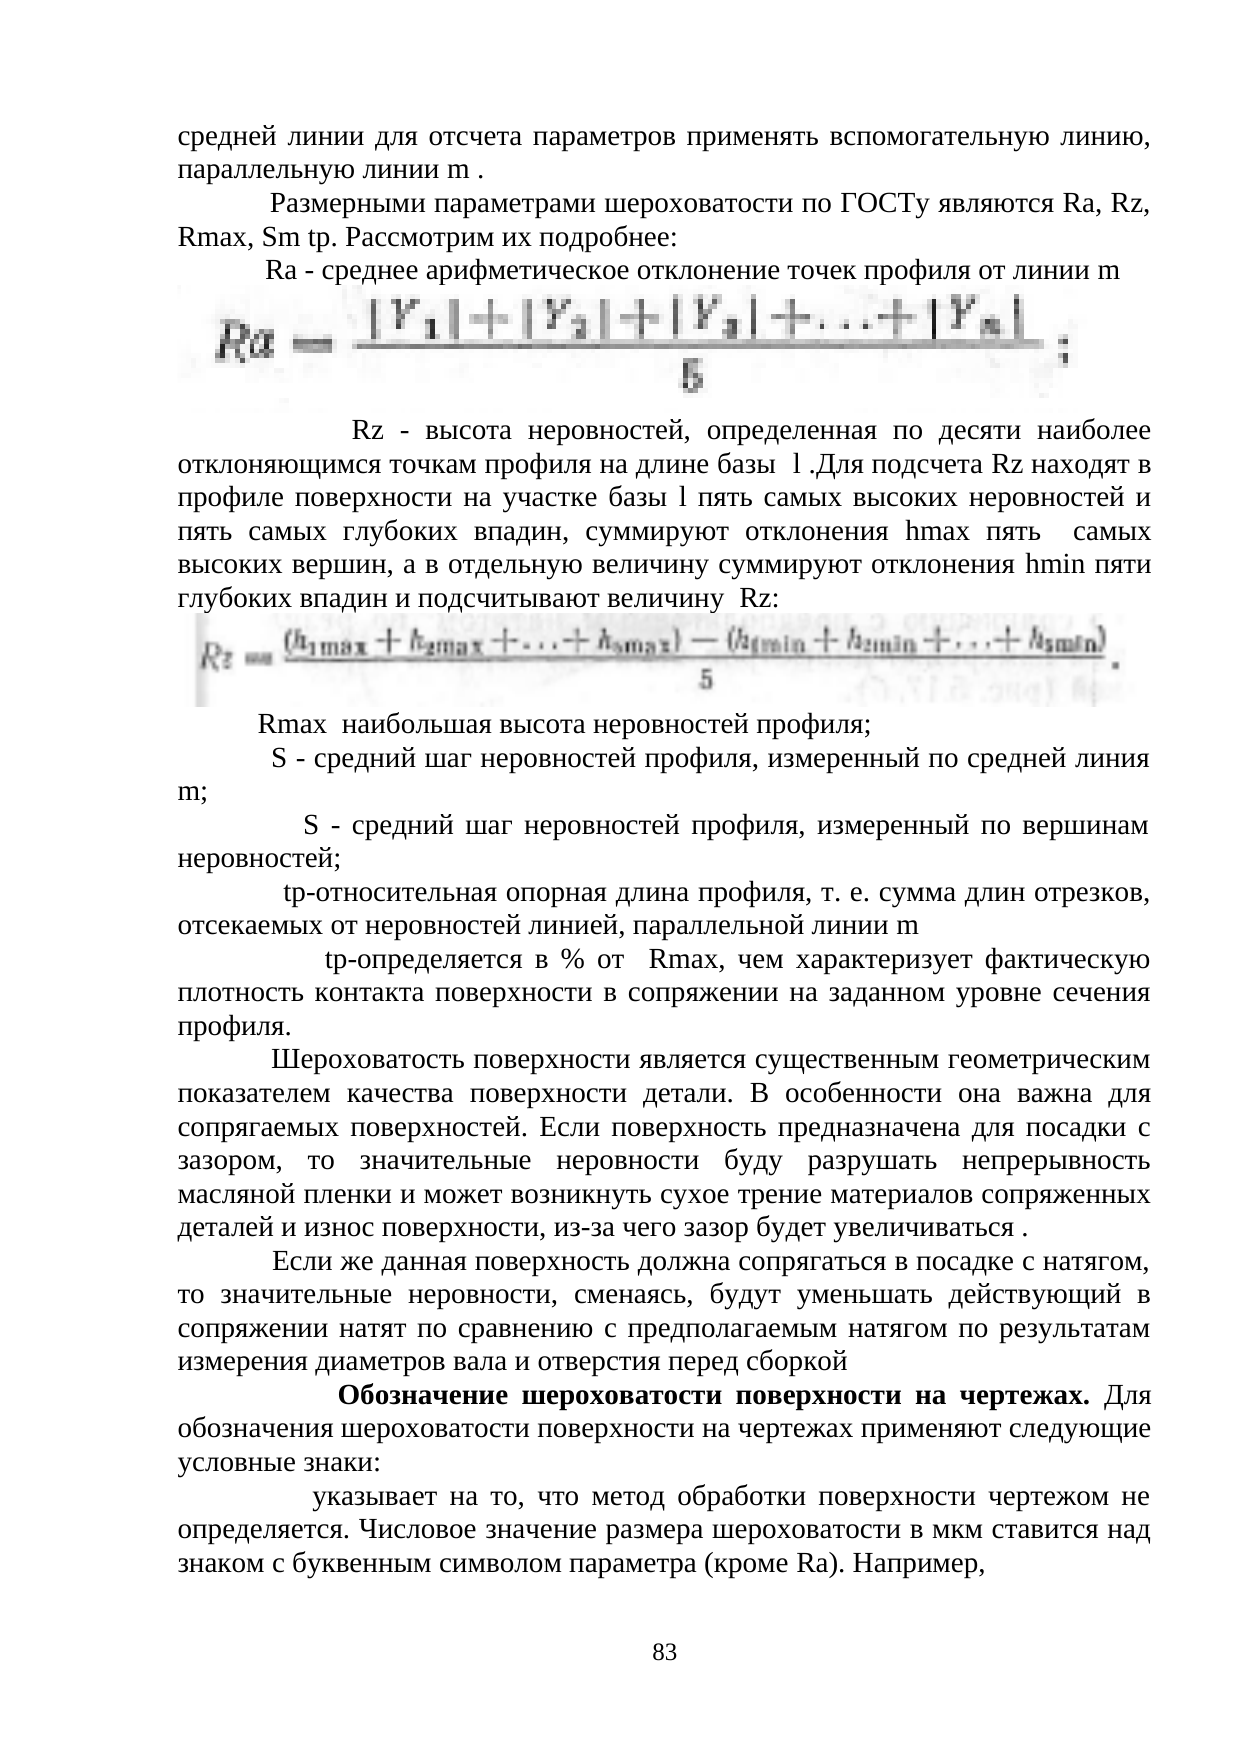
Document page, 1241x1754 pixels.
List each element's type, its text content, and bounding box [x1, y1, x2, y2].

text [177, 118, 1152, 185]
text Шероховатость поверхности является существенным геометрическим показателем качества поверхности детали. В особенности она важна для сопрягаемых поверхностей. Если поверхность предназначена для посадки с зазором, то значительные неровности буду разрушать непрерывность масляной пленки и может возникнуть сухое трение материалов сопряженных деталей и износ поверхности, из-за чего зазор будет увеличиваться . [177, 1042, 1152, 1243]
text Rmax наибольшая высота неровностей профиля; [177, 707, 1152, 740]
text Если же данная поверхность должна сопрягаться в посадке с натягом, то значительные неровности, сменаясь, будут уменьшать действующий в сопряжении натят по сравнению с предполагаемым натягом по результатам измерения диаметров вала и отверстия перед сборкой [177, 1243, 1152, 1377]
text S - средний шаг неровностей профиля, измеренный по вершинам неровностей; [177, 807, 1152, 874]
text tp-определяется в % от Rmax, чем характеризует фактическую плотность контакта поверхности в сопряжении на заданном уровне сечения профиля. [177, 941, 1152, 1042]
text tp-относительная опорная длина профиля, т. е. сумма длин отрезков, отсекаемых от неровностей линией, параллельной линии m [177, 874, 1152, 941]
text Обозначение шероховатости поверхности на чертежах. Для обозначения шероховатости поверхности на чертежах применяют следующие условные знаки: [177, 1377, 1152, 1478]
text S - средний шаг неровностей профиля, измеренный по средней линия m; [177, 740, 1152, 807]
text Размерными параметрами шероховатости по ГОСТу являются Ra, Rz, Rmax, Sm tp. Рассмотрим их подробнее: [177, 185, 1152, 252]
text Ra - среднее арифметическое отклонение точек профиля от линии m [177, 252, 1152, 286]
picture [177, 285, 1088, 413]
picture [177, 613, 1153, 707]
text Rz - высота неровностей, определенная по десяти наиболее отклоняющимся точкам профиля на длине базы l .Для подсчета Rz находят в профиле поверхности на участке базы l пять самых высоких неровностей и пять самых глубоких впадин, суммируют отклонения hmax пять самых высоких вершин, а в отдельную величину суммируют отклонения hmin пяти глубоких впадин и подсчитывают величину Rz: [177, 412, 1152, 613]
text указывает на то, что метод обработки поверхности чертежом не определяется. Числовое значение размера шероховатости в мкм ставится над знаком с буквенным символом параметра (кроме Ra). Например, [177, 1478, 1152, 1578]
